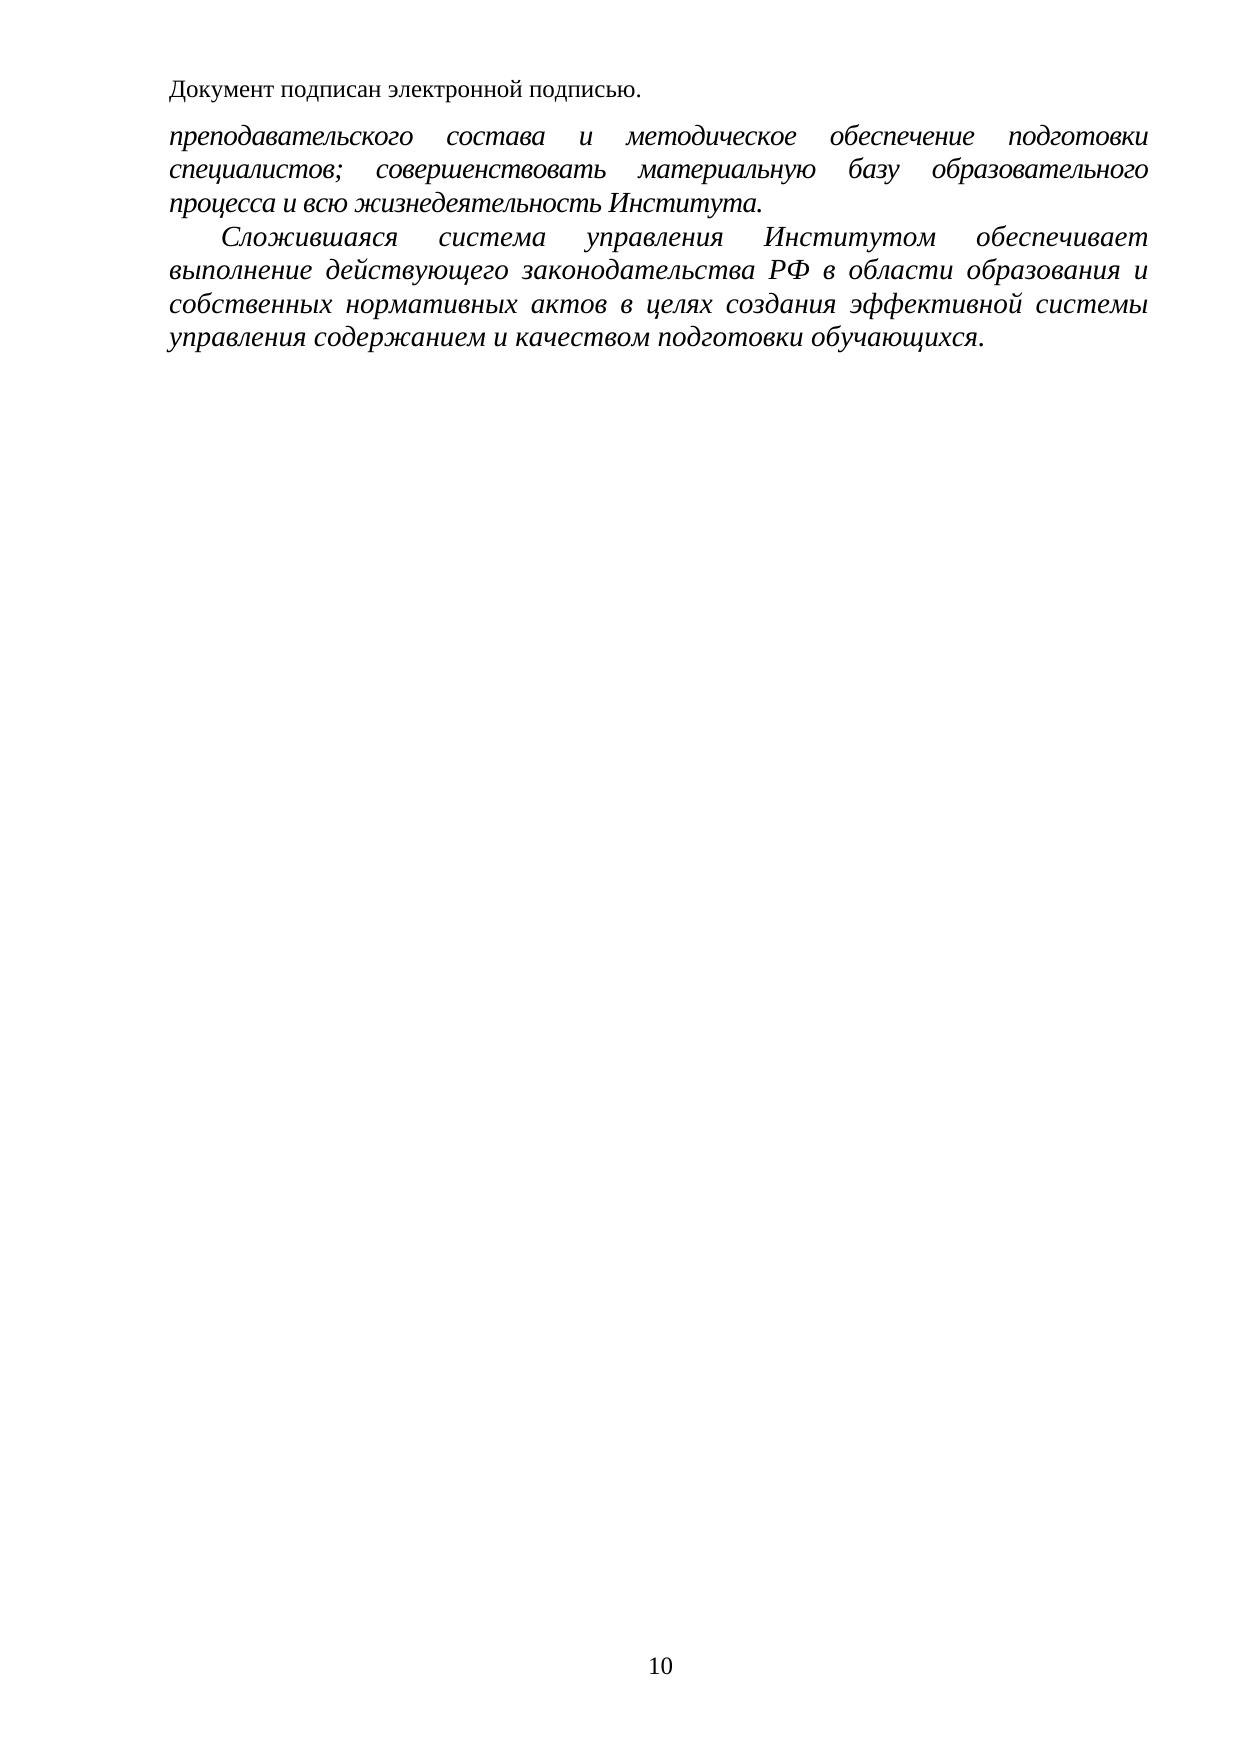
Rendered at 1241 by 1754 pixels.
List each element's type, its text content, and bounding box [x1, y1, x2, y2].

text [169, 118, 1152, 219]
text Сложившаяся система управления Институтом обеспечивает выполнение действующего законодательства РФ в области образования и собственных нормативных актов в целях создания эффективной системы управления содержанием и качеством подготовки обучающихся. [169, 219, 1152, 353]
